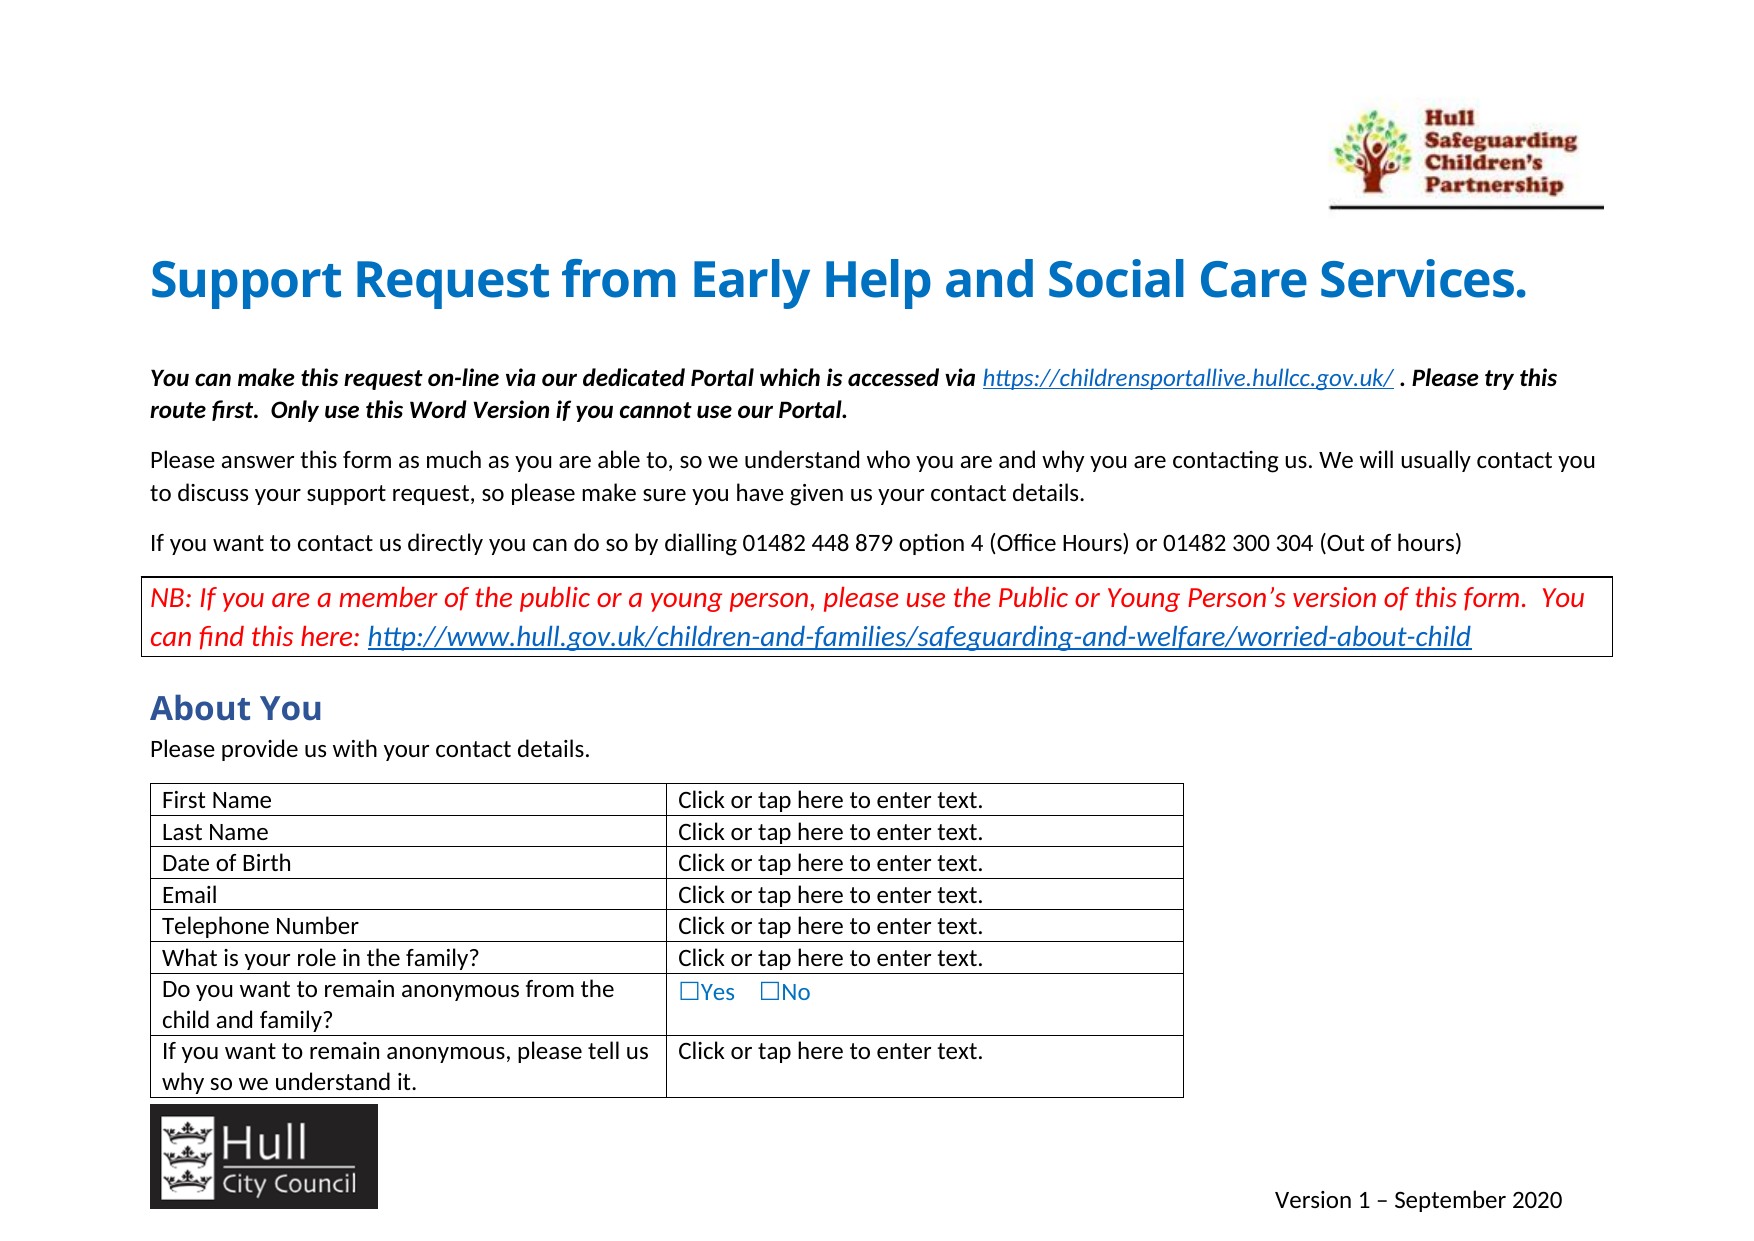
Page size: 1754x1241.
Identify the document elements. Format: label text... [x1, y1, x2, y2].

title Support Request from Early Help and Social Care Services. [150, 244, 1604, 312]
table_cell If you want to remain anonymous, please tell us why so we understand it. [151, 1036, 666, 1097]
table_cell Date of Birth [151, 847, 666, 878]
table_cell Telephone Number [151, 910, 666, 941]
table_cell Do you want to remain anonymous from the child and family? [151, 974, 666, 1034]
picture [1279, 73, 1604, 244]
table_cell What is your role in the family? [151, 942, 666, 972]
text You can make this request on-line via our dedicated Portal which is accessed via https://childrensportallive.hullcc.gov.uk/ . Please try this route first. Only use this Word Version if you cannot use our Portal. [150, 362, 1604, 425]
text If you want to contact us directly you can do so by dialling 01482 448 879 option 4 (Office Hours) or 01482 300 304 (Out of hours) [150, 527, 1604, 557]
table_header First Name [151, 784, 666, 814]
text Please provide us with your contact details. [150, 733, 1604, 764]
text Please answer this form as much as you are able to, so we understand who you are and why you are contacting us. We will usually contact you to discuss your support request, so please make sure you have given us your contact details. [150, 444, 1604, 508]
table_cell Yes No [667, 974, 1183, 1034]
text NB: If you are a member of the public or a young person, please use the Public or Young Person’s version of this form. You can find this here: http://www.hull.gov.uk/children-and-families/safeguarding-and-welfare/worried-about-child [142, 578, 1612, 656]
table_cell Email [151, 879, 666, 909]
picture [150, 1104, 378, 1209]
subtitle About You [150, 684, 1604, 730]
table_cell Last Name [151, 816, 666, 846]
